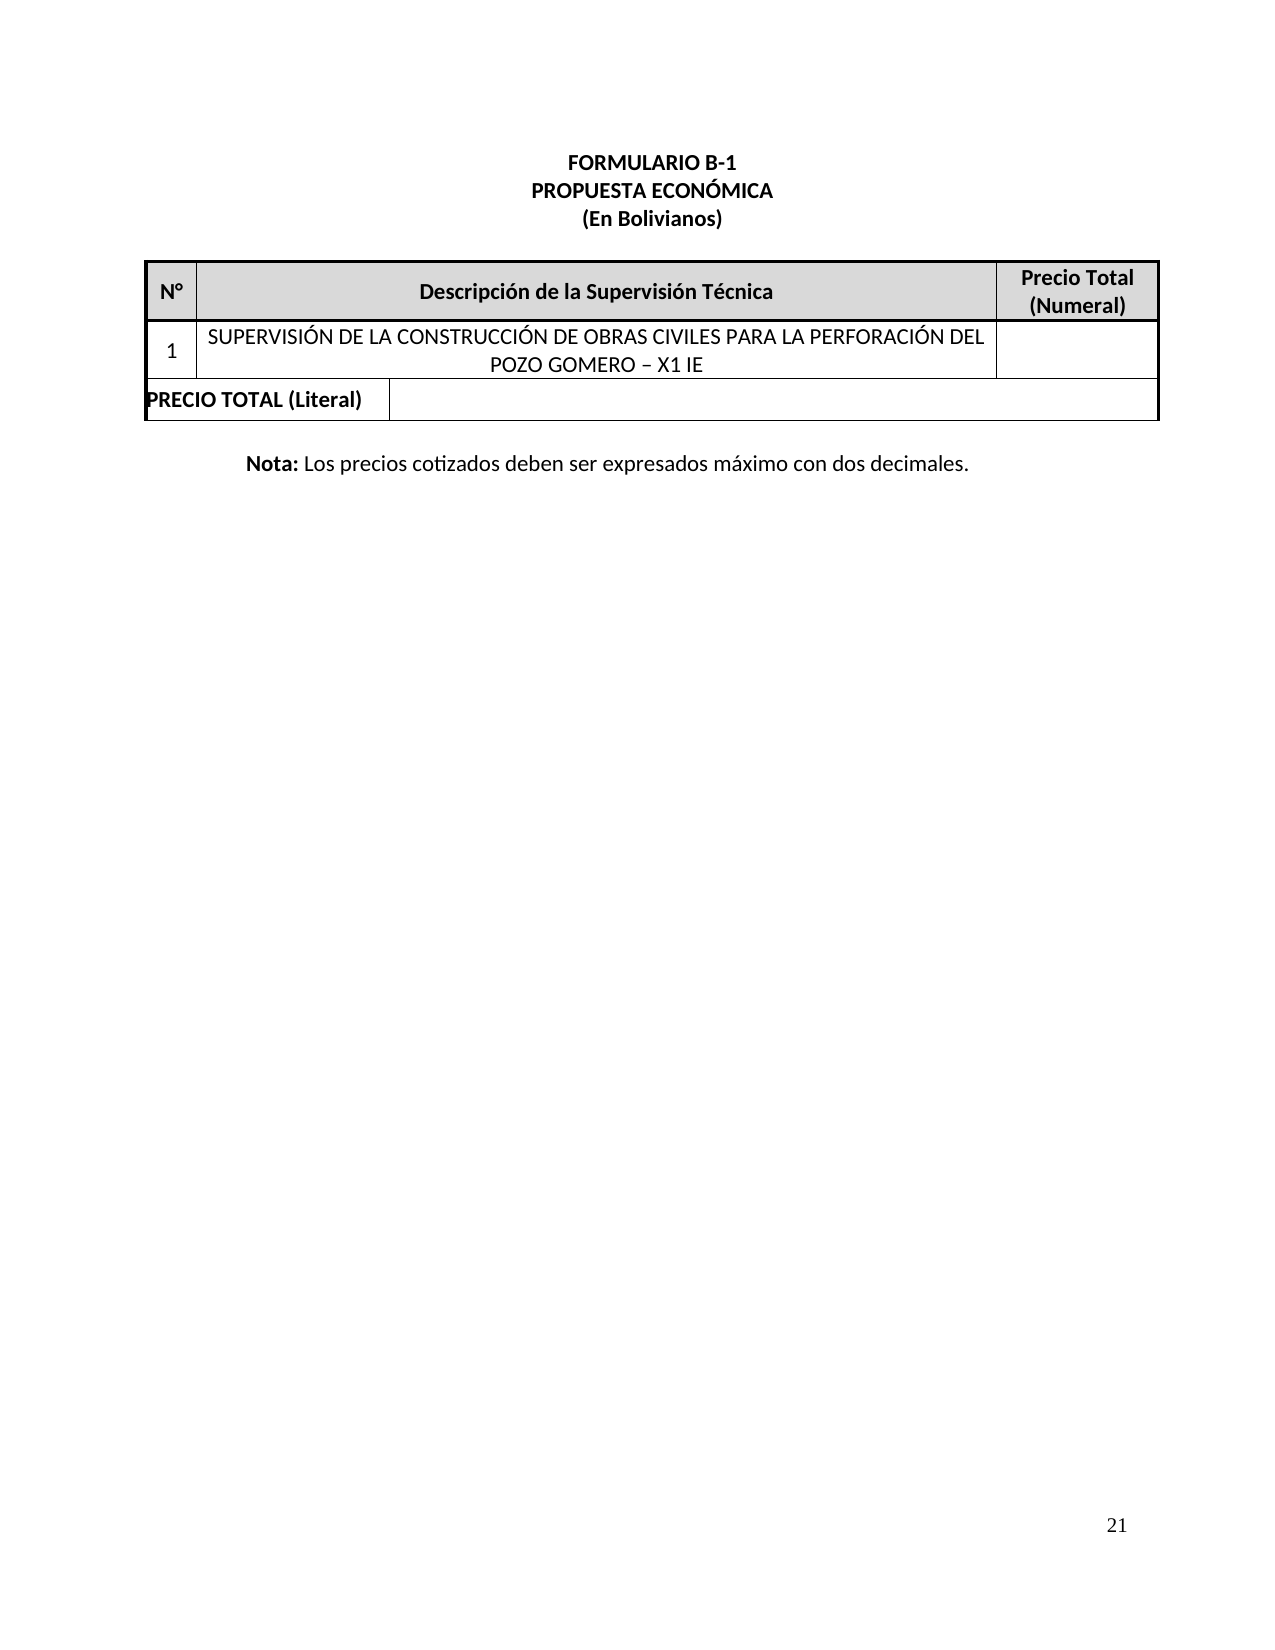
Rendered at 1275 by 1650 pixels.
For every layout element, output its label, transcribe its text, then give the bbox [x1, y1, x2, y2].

table_cell SUPERVISIÓN DE LA CONSTRUCCIÓN DE OBRAS CIVILES PARA LA PERFORACIÓN DEL POZO GOMERO – X1 IE [197, 322, 996, 378]
table_cell 1 [148, 322, 196, 378]
text PROPUESTA ECONÓMICA [177, 176, 1127, 204]
table_header Precio Total (Numeral) [997, 263, 1157, 319]
table_header N° [148, 263, 196, 319]
text FORMULARIO B-1 [177, 148, 1127, 176]
table_cell PRECIO TOTAL (Literal) [148, 379, 389, 420]
text Nota: Los precios cotizados deben ser expresados máximo con dos decimales. [88, 449, 1127, 477]
table_cell [997, 322, 1157, 378]
text (En Bolivianos) [177, 204, 1127, 232]
table_header Descripción de la Supervisión Técnica [197, 263, 996, 319]
table_cell [390, 379, 1157, 420]
